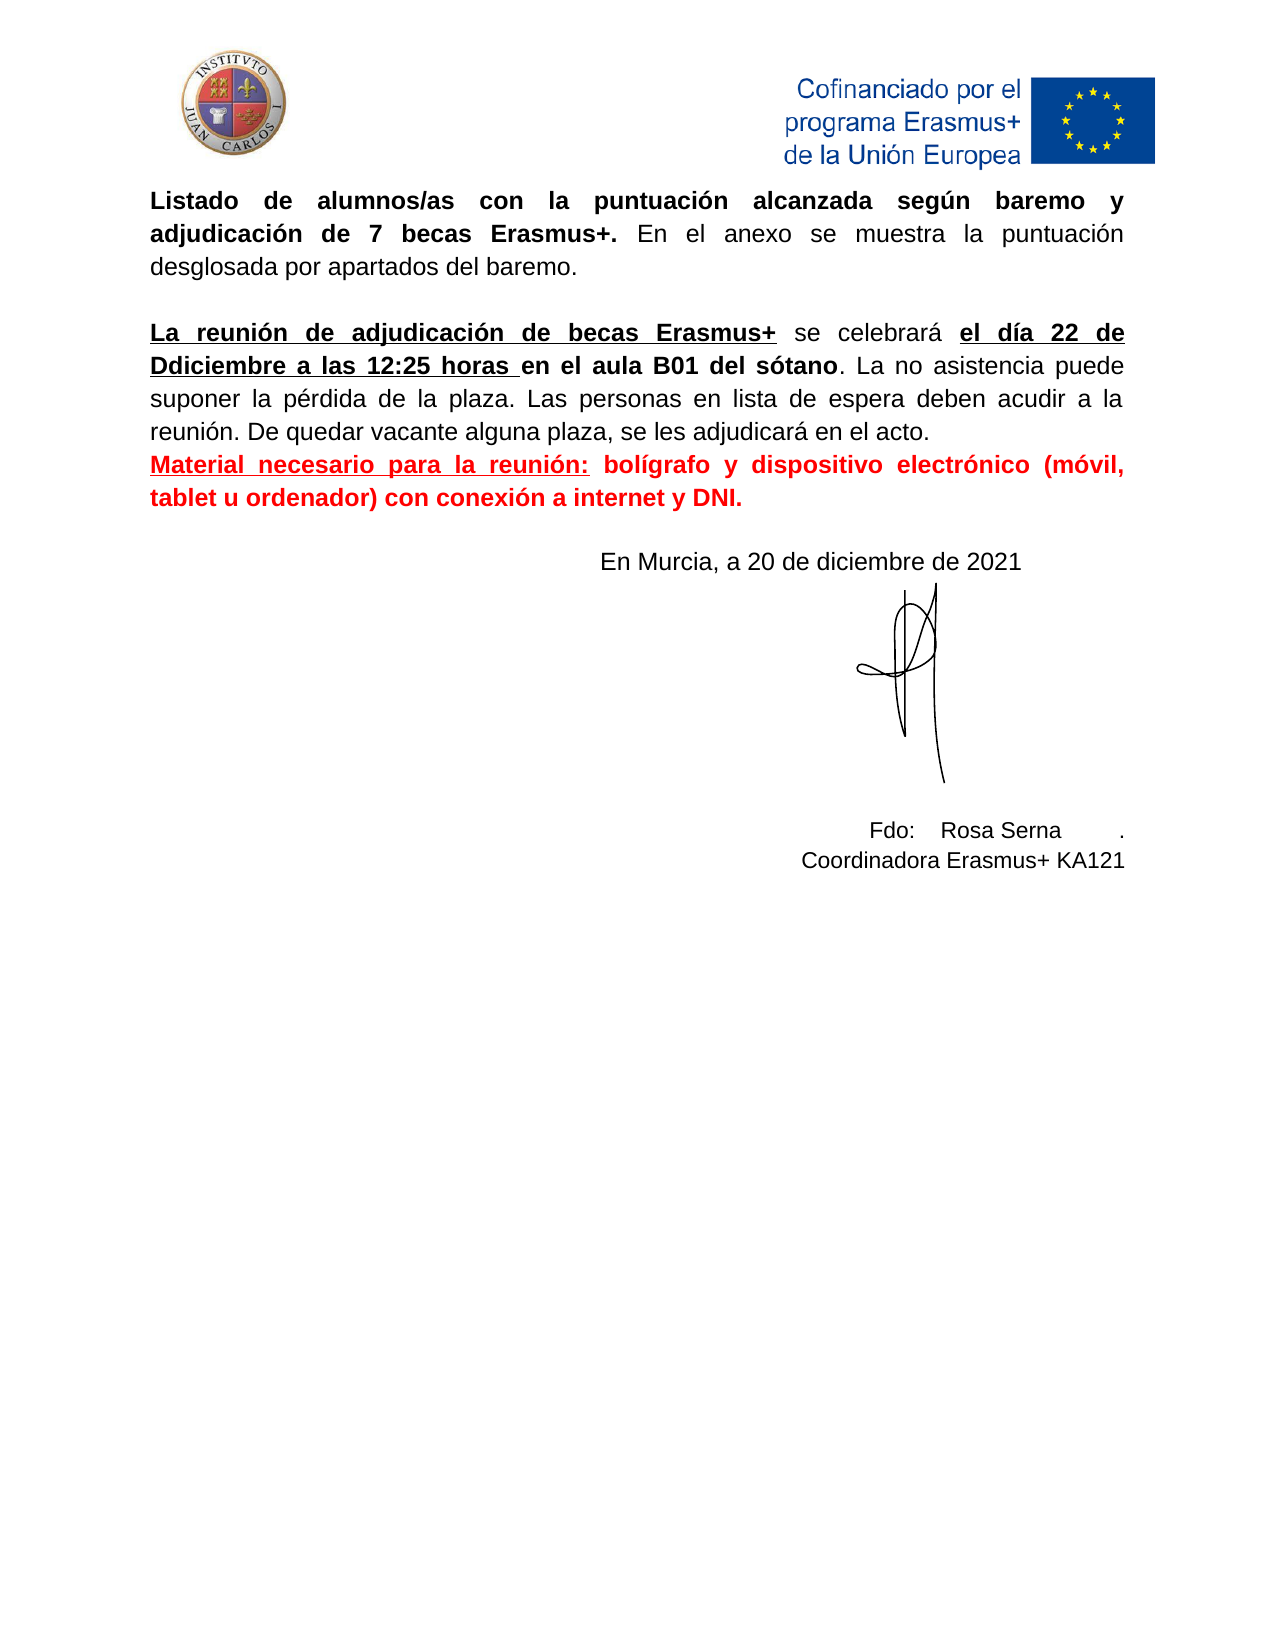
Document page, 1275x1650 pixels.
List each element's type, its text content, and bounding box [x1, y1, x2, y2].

text La reunión de adjudicación de becas Erasmus+ se celebrará el día 22 de Ddiciembre a las 12:25 horas en el aula B01 del sótano. La no asistencia puede suponer la pérdida de la plaza. Las personas en lista de espera deben acudir a la reunión. De quedar vacante alguna plaza, se les adjudicará en el acto. [150, 318, 1125, 446]
text Material necesario para la reunión: bolígrafo y dispositivo electrónico (móvil, tablet u ordenador) con conexión a internet y DNI. [150, 450, 1125, 512]
picture [748, 75, 1156, 172]
text Listado de alumnos/as con la puntuación alcanzada según baremo y adjudicación de 7 becas Erasmus+. En el anexo se muestra la puntuación desglosada por apartados del baremo. [150, 186, 1125, 281]
picture [168, 37, 299, 168]
text En Murcia, a 20 de diciembre de 2021 [150, 547, 1125, 576]
text Coordinadora Erasmus+ KA121 [150, 847, 1125, 874]
text Fdo: Rosa Serna . [150, 817, 1125, 843]
